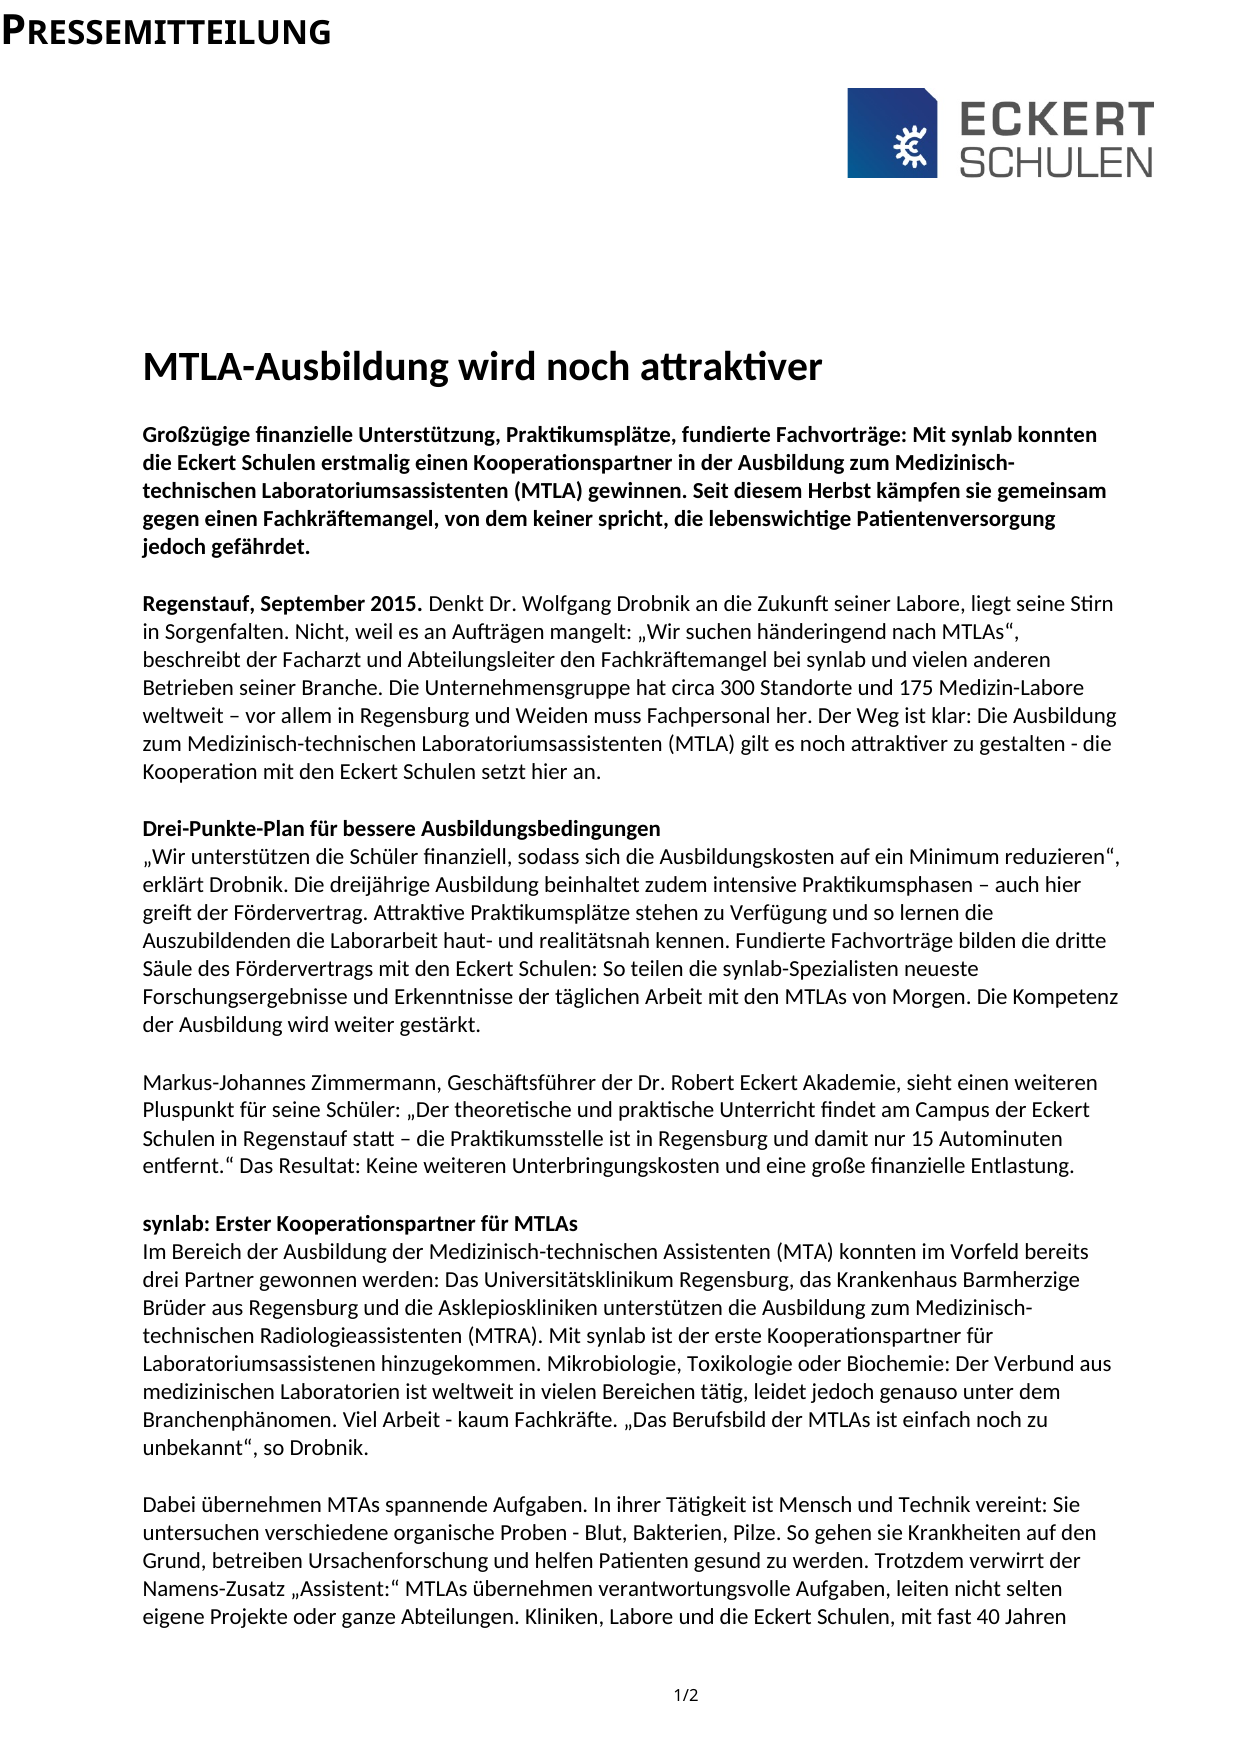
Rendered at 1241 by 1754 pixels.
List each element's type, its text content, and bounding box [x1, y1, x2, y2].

subtitle synlab: Erster Kooperationspartner für MTLAs Im Bereich der Ausbildung der Medizinisch-technischen Assistenten (MTA) konnten im Vorfeld bereits drei Partner gewonnen werden: Das Universitätsklinikum Regensburg, das Krankenhaus Barmherzige Brüder aus Regensburg und die Asklepioskliniken unterstützen die Ausbildung zum Medizinisch-technischen Radiologieassistenten (MTRA). Mit synlab ist der erste Kooperationspartner für Laboratoriumsassistenen hinzugekommen. Mikrobiologie, Toxikologie oder Biochemie: Der Verbund aus medizinischen Laboratorien ist weltweit in vielen Bereichen tätig, leidet jedoch genauso unter dem Branchenphänomen. Viel Arbeit - kaum Fachkräfte. „Das Berufsbild der MTLAs ist einfach noch zu unbekannt“, so Drobnik. [142, 1209, 1122, 1461]
subtitle Markus-Johannes Zimmermann, Geschäftsführer der Dr. Robert Eckert Akademie, sieht einen weiteren Pluspunkt für seine Schüler: „Der theoretische und praktische Unterricht findet am Campus der Eckert Schulen in Regenstauf statt – die Praktikumsstelle ist in Regensburg und damit nur 15 Autominuten entfernt.“ Das Resultat: Keine weiteren Unterbringungskosten und eine große finanzielle Entlastung. [142, 1068, 1122, 1180]
subtitle Regenstauf, September 2015. Denkt Dr. Wolfgang Drobnik an die Zukunft seiner Labore, liegt seine Stirn in Sorgenfalten. Nicht, weil es an Aufträgen mangelt: „Wir suchen händeringend nach MTLAs“, beschreibt der Facharzt und Abteilungsleiter den Fachkräftemangel bei synlab und vielen anderen Betrieben seiner Branche. Die Unternehmensgruppe hat circa 300 Standorte und 175 Medizin-Labore weltweit – vor allem in Regensburg und Weiden muss Fachpersonal her. Der Weg ist klar: Die Ausbildung zum Medizinisch-technischen Laboratoriumsassistenten (MTLA) gilt es noch attraktiver zu gestalten - die Kooperation mit den Eckert Schulen setzt hier an. [142, 589, 1122, 785]
picture [847, 88, 1154, 178]
subtitle Großzügige finanzielle Unterstützung, Praktikumsplätze, fundierte Fachvorträge: Mit synlab konnten die Eckert Schulen erstmalig einen Kooperationspartner in der Ausbildung zum Medizinisch-technischen Laboratoriumsassistenten (MTLA) gewinnen. Seit diesem Herbst kämpfen sie gemeinsam gegen einen Fachkräftemangel, von dem keiner spricht, die lebenswichtige Patientenversorgung jedoch gefährdet. [142, 420, 1122, 560]
subtitle Drei-Punkte-Plan für bessere Ausbildungsbedingungen „Wir unterstützen die Schüler finanziell, sodass sich die Ausbildungskosten auf ein Minimum reduzieren“, erklärt Drobnik. Die dreijährige Ausbildung beinhaltet zudem intensive Praktikumsphasen – auch hier greift der Fördervertrag. Attraktive Praktikumsplätze stehen zu Verfügung und so lernen die Auszubildenden die Laborarbeit haut- und realitätsnah kennen. Fundierte Fachvorträge bilden die dritte Säule des Fördervertrags mit den Eckert Schulen: So teilen die synlab-Spezialisten neueste Forschungsergebnisse und Erkenntnisse der täglichen Arbeit mit den MTLAs von Morgen. Die Kompetenz der Ausbildung wird weiter gestärkt. [142, 814, 1122, 1038]
subtitle MTLA-Ausbildung wird noch attraktiver [142, 340, 1122, 391]
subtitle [142, 1490, 1122, 1630]
